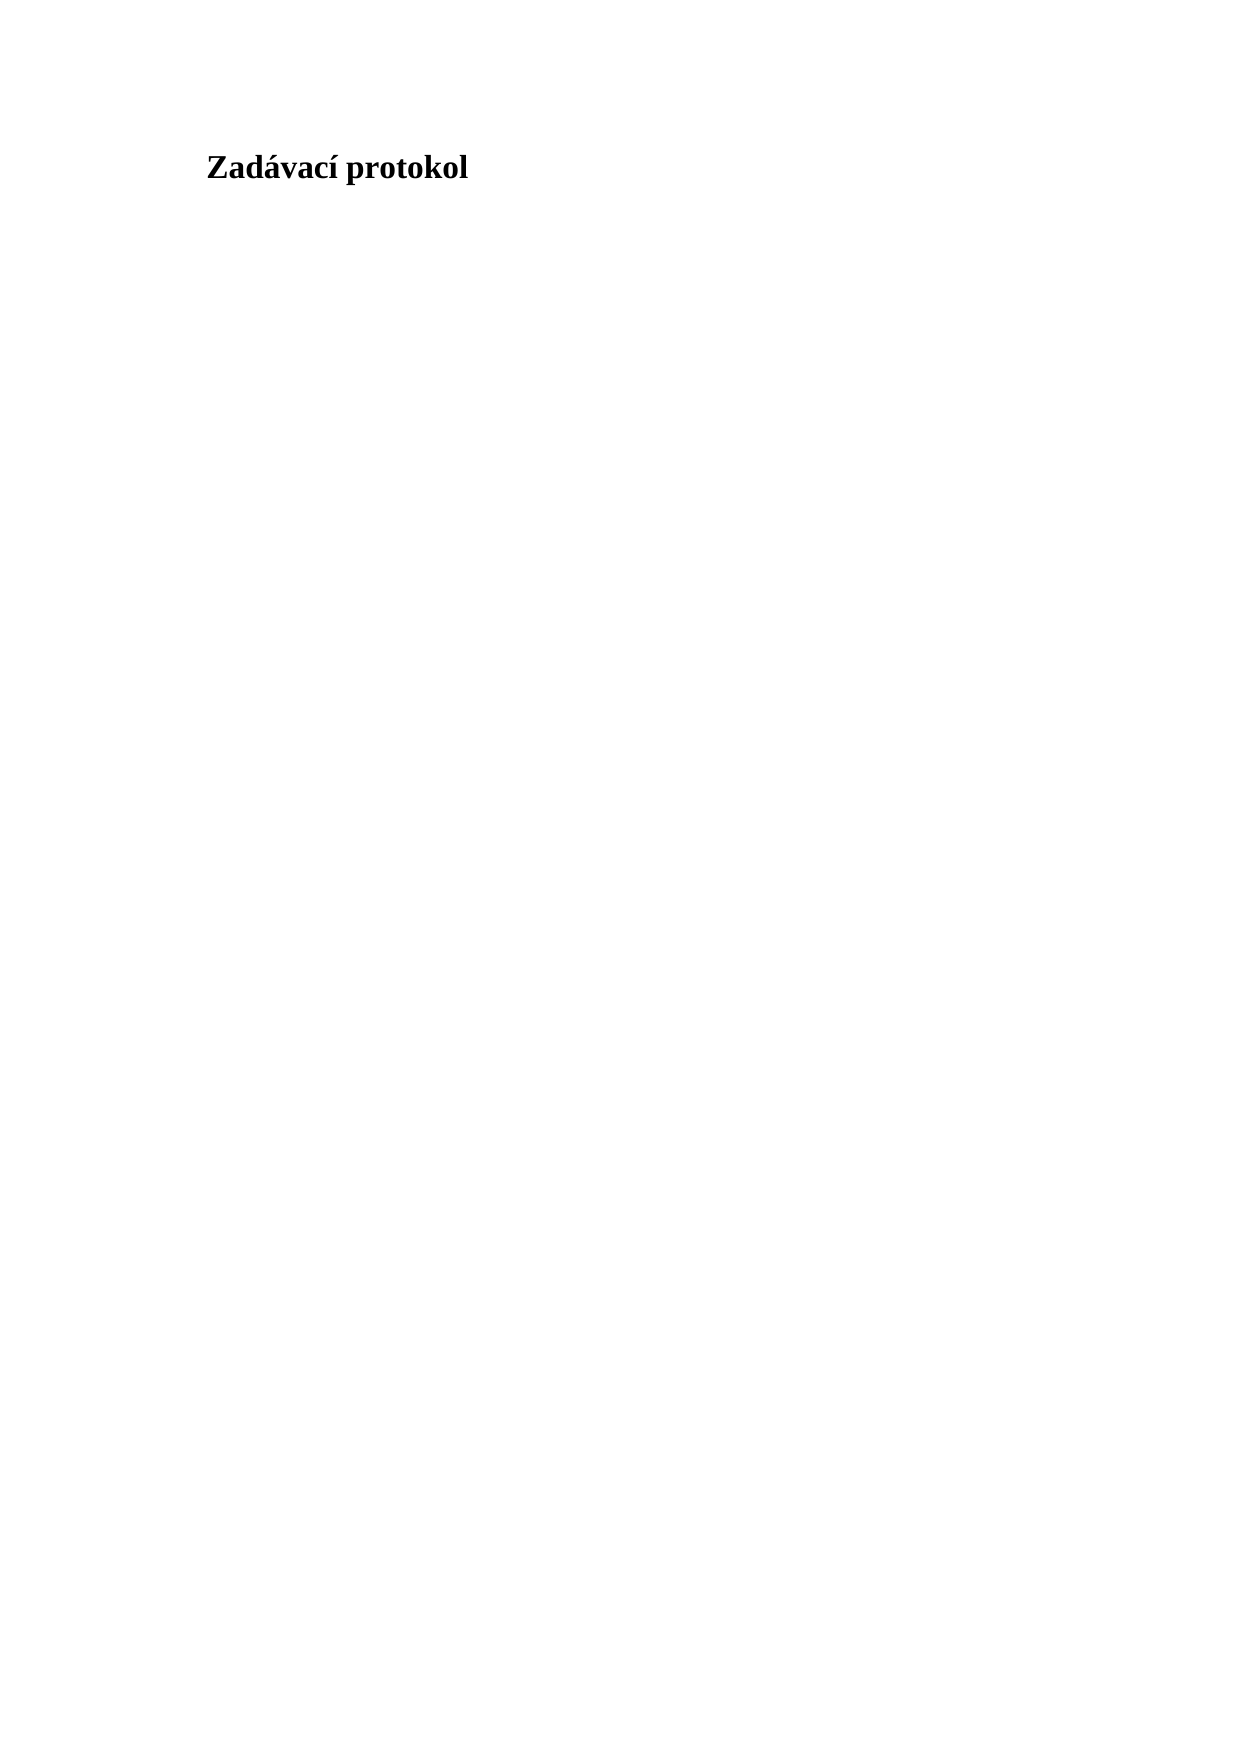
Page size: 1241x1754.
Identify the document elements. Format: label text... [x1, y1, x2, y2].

text Zadávací protokol [206, 148, 1092, 186]
